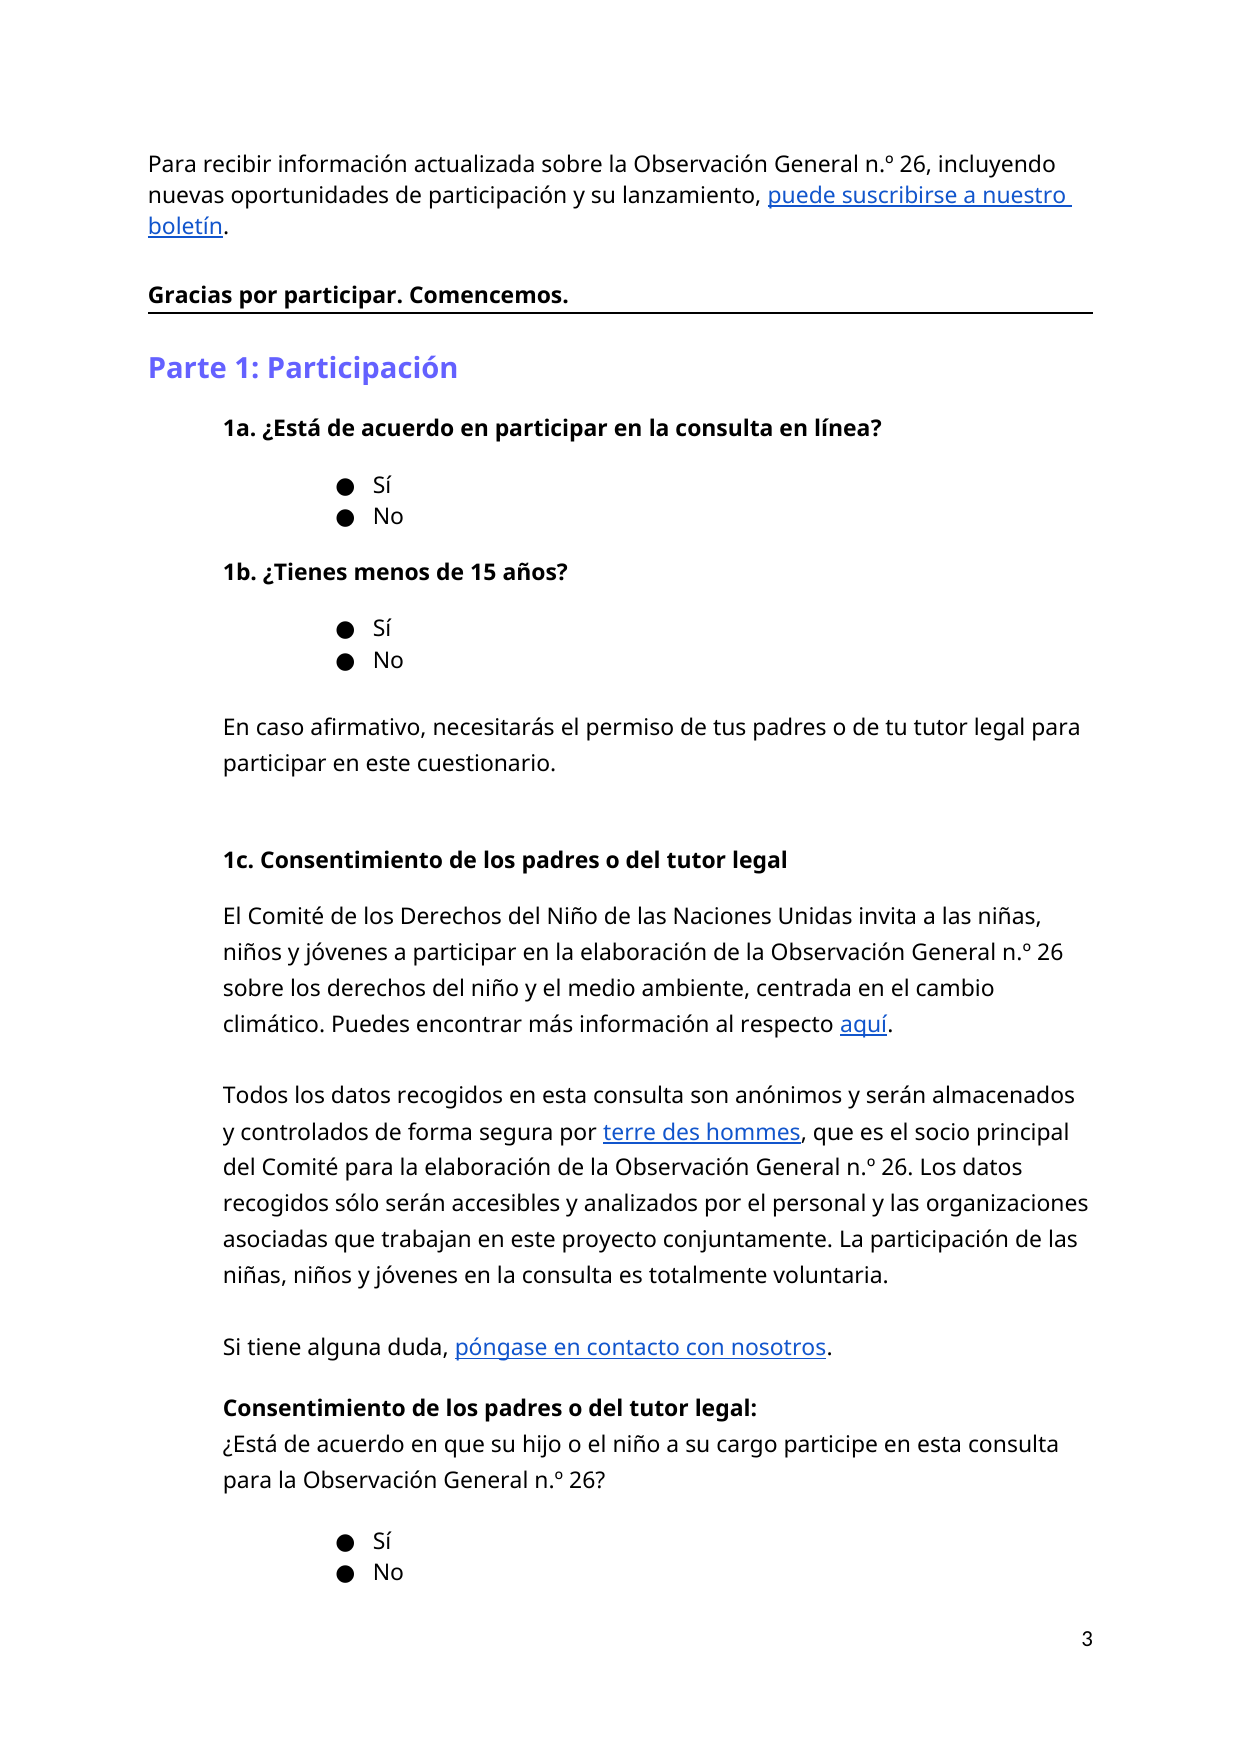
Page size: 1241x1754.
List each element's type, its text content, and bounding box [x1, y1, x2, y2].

list Sí [335, 468, 1093, 500]
text 1a. ¿Está de acuerdo en participar en la consulta en línea? [223, 412, 1093, 443]
text 1b. ¿Tienes menos de 15 años? [223, 556, 1093, 587]
text Para recibir información actualizada sobre la Observación General n.º 26, incluyendo nuevas oportunidades de participación y su lanzamiento, puede suscribirse a nuestro boletín. [148, 148, 1093, 241]
list Sí [335, 612, 1093, 643]
text Todos los datos recogidos en esta consulta son anónimos y serán almacenados y controlados de forma segura por terre des hommes, que es el socio principal del Comité para la elaboración de la Observación General n.º 26. Los datos recogidos sólo serán accesibles y analizados por el personal y las organizaciones asociadas que trabajan en este proyecto conjuntamente. La participación de las niñas, niños y jóvenes en la consulta es totalmente voluntaria. [223, 1079, 1093, 1290]
text En caso afirmativo, necesitarás el permiso de tus padres o de tu tutor legal para participar en este cuestionario. [223, 711, 1093, 778]
text El Comité de los Derechos del Niño de las Naciones Unidas invita a las niñas, niños y jóvenes a participar en la elaboración de la Observación General n.º 26 sobre los derechos del niño y el medio ambiente, centrada en el cambio climático. Puedes encontrar más información al respecto aquí. [223, 900, 1093, 1039]
text Consentimiento de los padres o del tutor legal: [223, 1392, 1093, 1423]
text Parte 1: Participación [148, 348, 1093, 387]
text ¿Está de acuerdo en que su hijo o el niño a su cargo participe en esta consulta para la Observación General n.º 26? [223, 1428, 1093, 1495]
text Si tiene alguna duda, póngase en contacto con nosotros. [223, 1331, 1093, 1362]
text 1c. Consentimiento de los padres o del tutor legal [223, 843, 1093, 875]
list No [335, 1556, 1093, 1587]
text Gracias por participar. Comencemos. [148, 279, 1093, 312]
list No [335, 643, 1093, 675]
list No [335, 500, 1093, 531]
list Sí [335, 1525, 1093, 1556]
